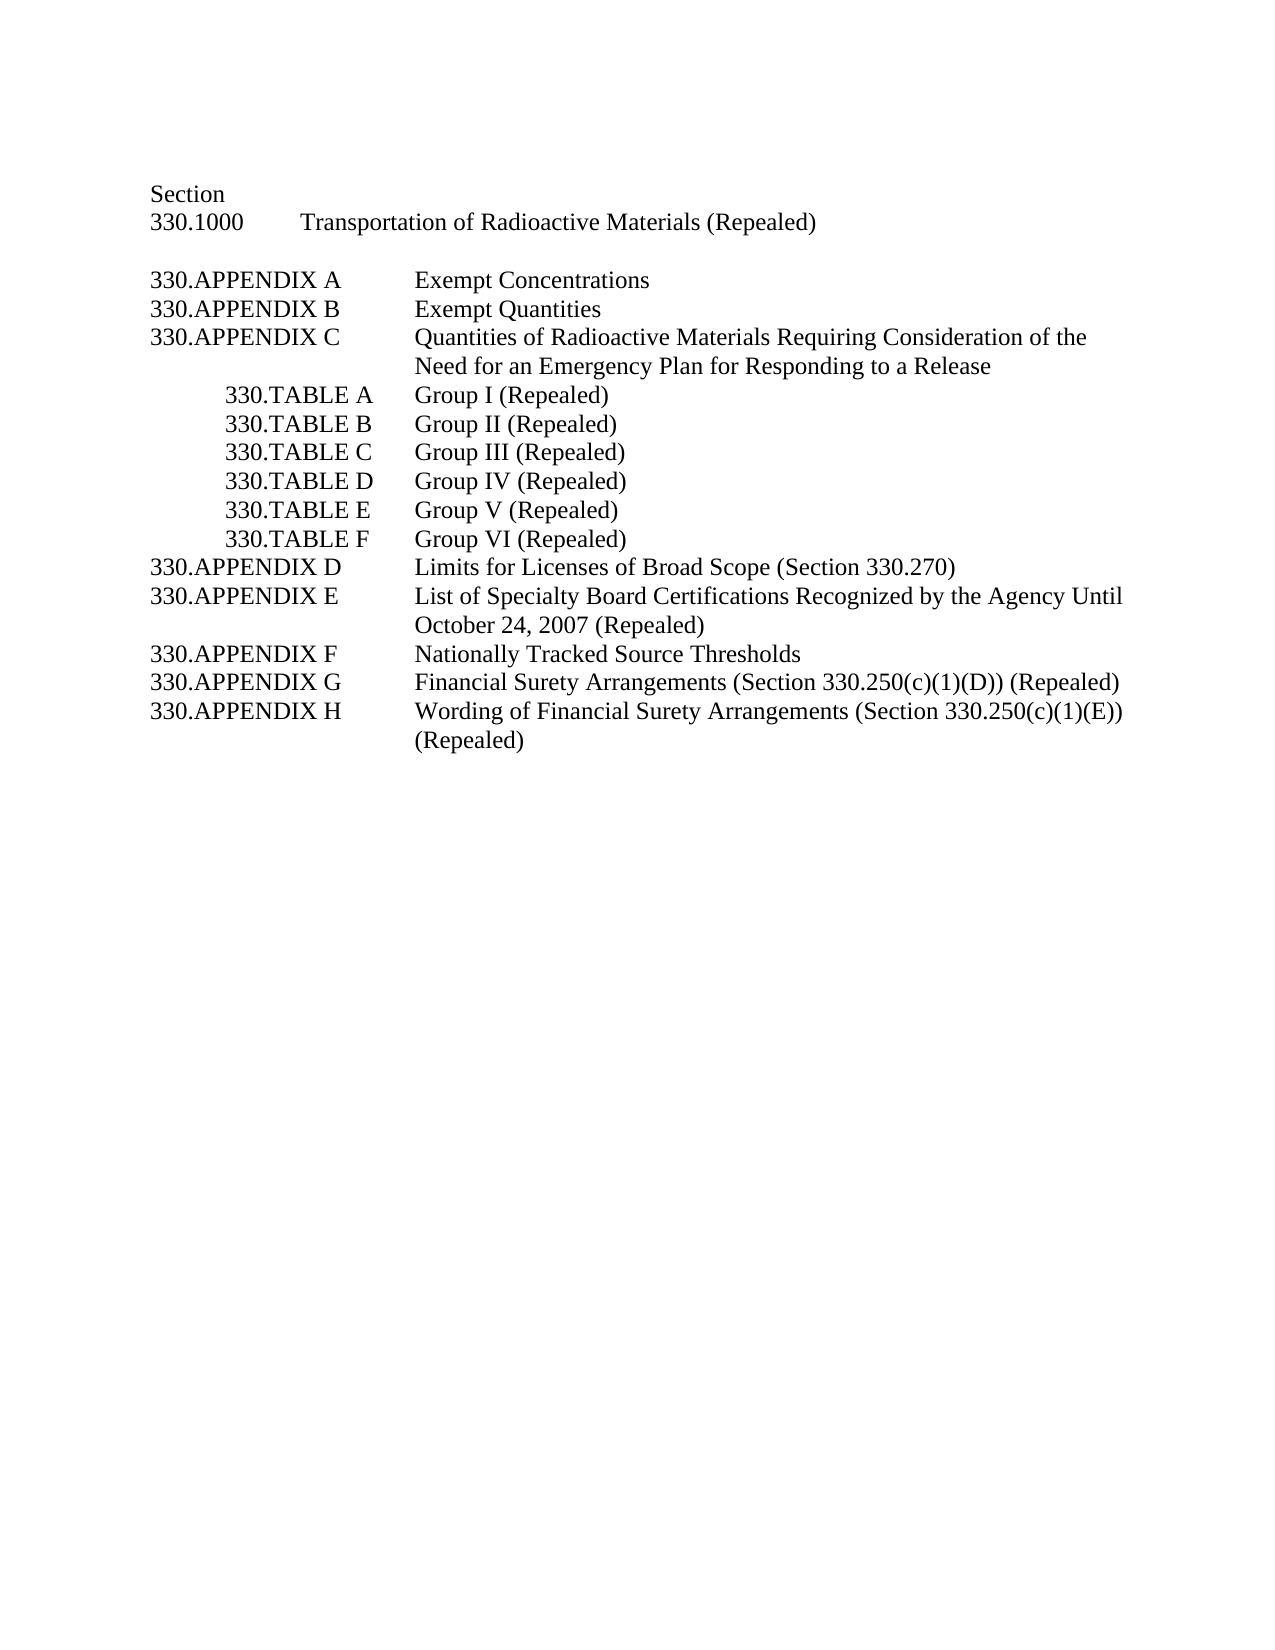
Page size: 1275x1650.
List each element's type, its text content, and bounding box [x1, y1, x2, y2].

text 330.APPENDIX F Nationally Tracked Source Thresholds [150, 639, 1125, 667]
text 330.APPENDIX A Exempt Concentrations [150, 265, 1125, 294]
text 330.TABLE A Group I (Repealed) [225, 380, 1125, 409]
text 330.APPENDIX E List of Specialty Board Certifications Recognized by the Agency Until October 24, 2007 (Repealed) [150, 581, 1125, 639]
text 330.APPENDIX B Exempt Quantities [150, 294, 1125, 322]
text 330.1000 Transportation of Radioactive Materials (Repealed) [150, 207, 1125, 236]
text 330.APPENDIX H Wording of Financial Surety Arrangements (Section 330.250(c)(1)(E)) (Repealed) [150, 696, 1125, 754]
text 330.APPENDIX C Quantities of Radioactive Materials Requiring Consideration of the Need for an Emergency Plan for Responding to a Release [150, 322, 1125, 380]
text 330.TABLE C Group III (Repealed) [225, 437, 1125, 466]
text 330.TABLE F Group VI (Repealed) [225, 524, 1125, 552]
text 330.TABLE B Group II (Repealed) [225, 409, 1125, 437]
text 330.APPENDIX D Limits for Licenses of Broad Scope (Section 330.270) [150, 552, 1125, 581]
text 330.TABLE D Group IV (Repealed) [225, 466, 1125, 495]
text Section [150, 179, 1125, 207]
text 330.APPENDIX G Financial Surety Arrangements (Section 330.250(c)(1)(D)) (Repealed) [150, 667, 1125, 696]
text 330.TABLE E Group V (Repealed) [225, 495, 1125, 524]
